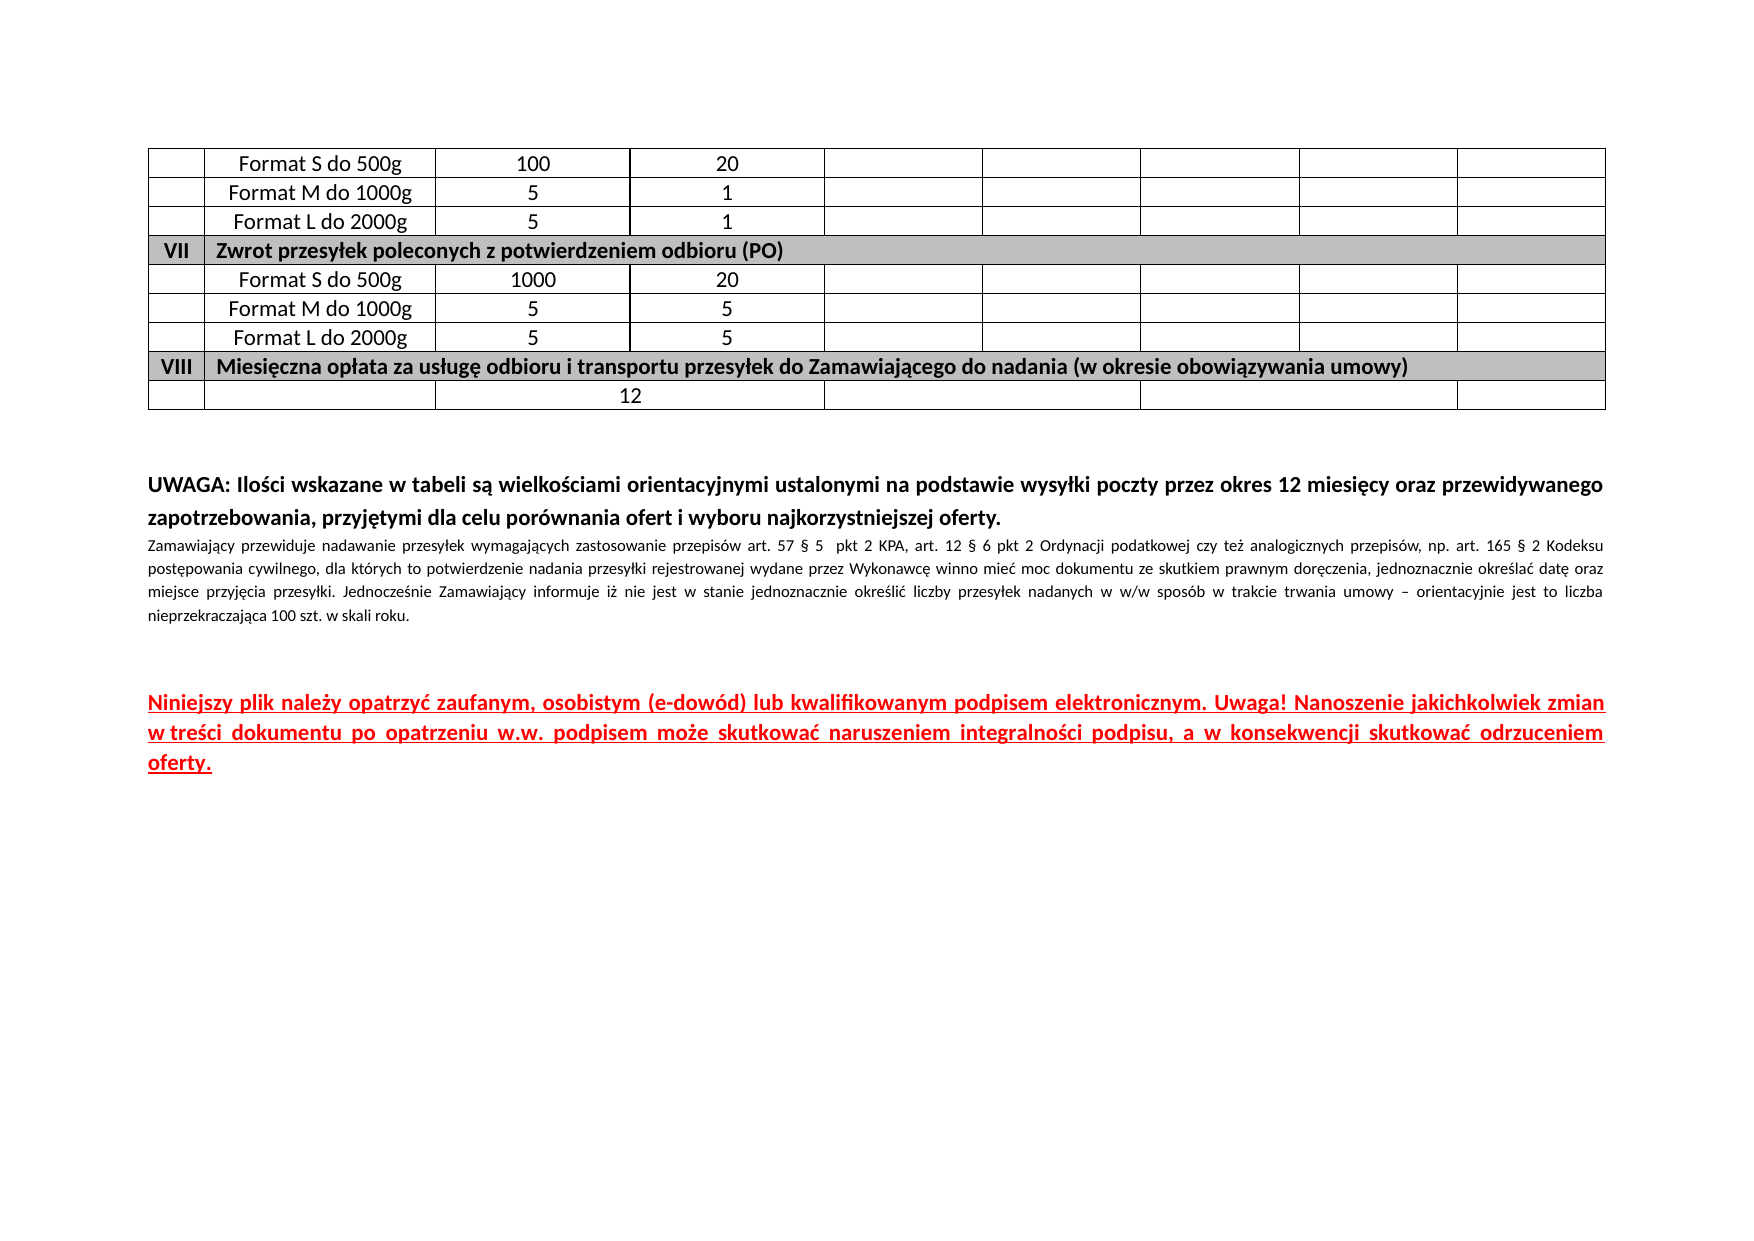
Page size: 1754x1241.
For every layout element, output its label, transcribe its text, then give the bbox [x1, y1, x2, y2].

table_cell Zwrot przesyłek poleconych z potwierdzeniem odbioru (PO) [205, 236, 1605, 264]
table_cell 5 [631, 323, 824, 351]
table_cell [1141, 323, 1299, 351]
table_cell [825, 323, 982, 351]
table_cell [825, 265, 982, 293]
table_cell [1458, 149, 1605, 177]
text Niniejszy plik należy opatrzyć zaufanym, osobistym (e-dowód) lub kwalifikowanym podpisem elektronicznym. Uwaga! Nanoszenie jakichkolwiek zmian w treści dokumentu po opatrzeniu w.w. podpisem może skutkować naruszeniem integralności podpisu, a w konsekwencji skutkować odrzuceniem oferty. [148, 688, 1606, 712]
table_cell [1300, 149, 1457, 177]
table_cell [825, 381, 1140, 409]
table_cell [1300, 294, 1457, 322]
table_cell [1141, 149, 1299, 177]
table_cell 20 [631, 265, 824, 293]
table_cell 12 [436, 381, 824, 409]
table_cell Format L do 2000g [205, 323, 435, 351]
table_cell [1458, 323, 1605, 351]
table_cell 5 [436, 294, 629, 322]
table_cell [825, 178, 982, 206]
table_cell [205, 381, 435, 409]
table_cell [1300, 178, 1457, 206]
table_cell Miesięczna opłata za usługę odbioru i transportu przesyłek do Zamawiającego do nadania (w okresie obowiązywania umowy) [205, 352, 1605, 380]
table_cell [825, 149, 982, 177]
text Zamawiający przewiduje nadawanie przesyłek wymagających zastosowanie przepisów art. 57 § 5 pkt 2 KPA, art. 12 § 6 pkt 2 Ordynacji podatkowej czy też analogicznych przepisów, np. art. 165 § 2 Kodeksu postępowania cywilnego, dla których to potwierdzenie nadania przesyłki rejestrowanej wydane przez Wykonawcę winno mieć moc dokumentu ze skutkiem prawnym doręczenia, jednoznacznie określać datę oraz miejsce przyjęcia przesyłki. Jednocześnie Zamawiający informuje iż nie jest w stanie jednoznacznie określić liczby przesyłek nadanych w w/w sposób w trakcie trwania umowy – orientacyjnie jest to liczba nieprzekraczająca 100 szt. w skali roku. [148, 535, 1606, 625]
table_cell [1458, 207, 1605, 235]
table_cell [825, 294, 982, 322]
table_cell [1141, 294, 1299, 322]
table_cell [149, 178, 204, 206]
table_cell [983, 323, 1140, 351]
table_cell [983, 265, 1140, 293]
table_cell [1300, 323, 1457, 351]
table_cell [149, 149, 204, 177]
table_cell [1300, 207, 1457, 235]
table_cell 20 [631, 149, 824, 177]
table_cell 5 [436, 207, 629, 235]
table_cell 5 [436, 178, 629, 206]
table_cell 100 [436, 149, 629, 177]
text Niniejszy plik należy opatrzyć zaufanym, osobistym (e-dowód) lub kwalifikowanym podpisem elektronicznym. Uwaga! Nanoszenie jakichkolwiek zmian w treści dokumentu po opatrzeniu w.w. podpisem może skutkować naruszeniem integralności podpisu, a w konsekwencji skutkować odrzuceniem oferty. [148, 713, 1606, 776]
table_cell 5 [631, 294, 824, 322]
table_cell [149, 323, 204, 351]
table_cell 5 [436, 323, 629, 351]
table_cell Format M do 1000g [205, 294, 435, 322]
table_cell Format S do 500g [205, 149, 435, 177]
table_cell Format M do 1000g [205, 178, 435, 206]
table_cell [1141, 265, 1299, 293]
table_cell [983, 178, 1140, 206]
table_cell 1 [631, 178, 824, 206]
table_cell Format L do 2000g [205, 207, 435, 235]
table_cell 1 [631, 207, 824, 235]
table_cell [1458, 265, 1605, 293]
table_cell [1300, 265, 1457, 293]
table_cell [825, 207, 982, 235]
table_cell [1141, 381, 1457, 409]
table_cell [983, 207, 1140, 235]
table_cell VII [149, 236, 204, 264]
table_cell 1000 [436, 265, 629, 293]
table_cell [1458, 178, 1605, 206]
table_cell [1458, 294, 1605, 322]
table_cell [1141, 207, 1299, 235]
table_cell [983, 149, 1140, 177]
text UWAGA: Ilości wskazane w tabeli są wielkościami orientacyjnymi ustalonymi na podstawie wysyłki poczty przez okres 12 miesięcy oraz przewidywanego zapotrzebowania, przyjętymi dla celu porównania ofert i wyboru najkorzystniejszej oferty. [148, 471, 1606, 531]
table_cell [149, 265, 204, 293]
table_cell Format S do 500g [205, 265, 435, 293]
table_cell [149, 294, 204, 322]
table_cell VIII [149, 352, 204, 380]
table_cell [149, 207, 204, 235]
table_cell [149, 381, 204, 409]
table_cell [1458, 381, 1605, 409]
table_cell [1141, 178, 1299, 206]
table_cell [983, 294, 1140, 322]
